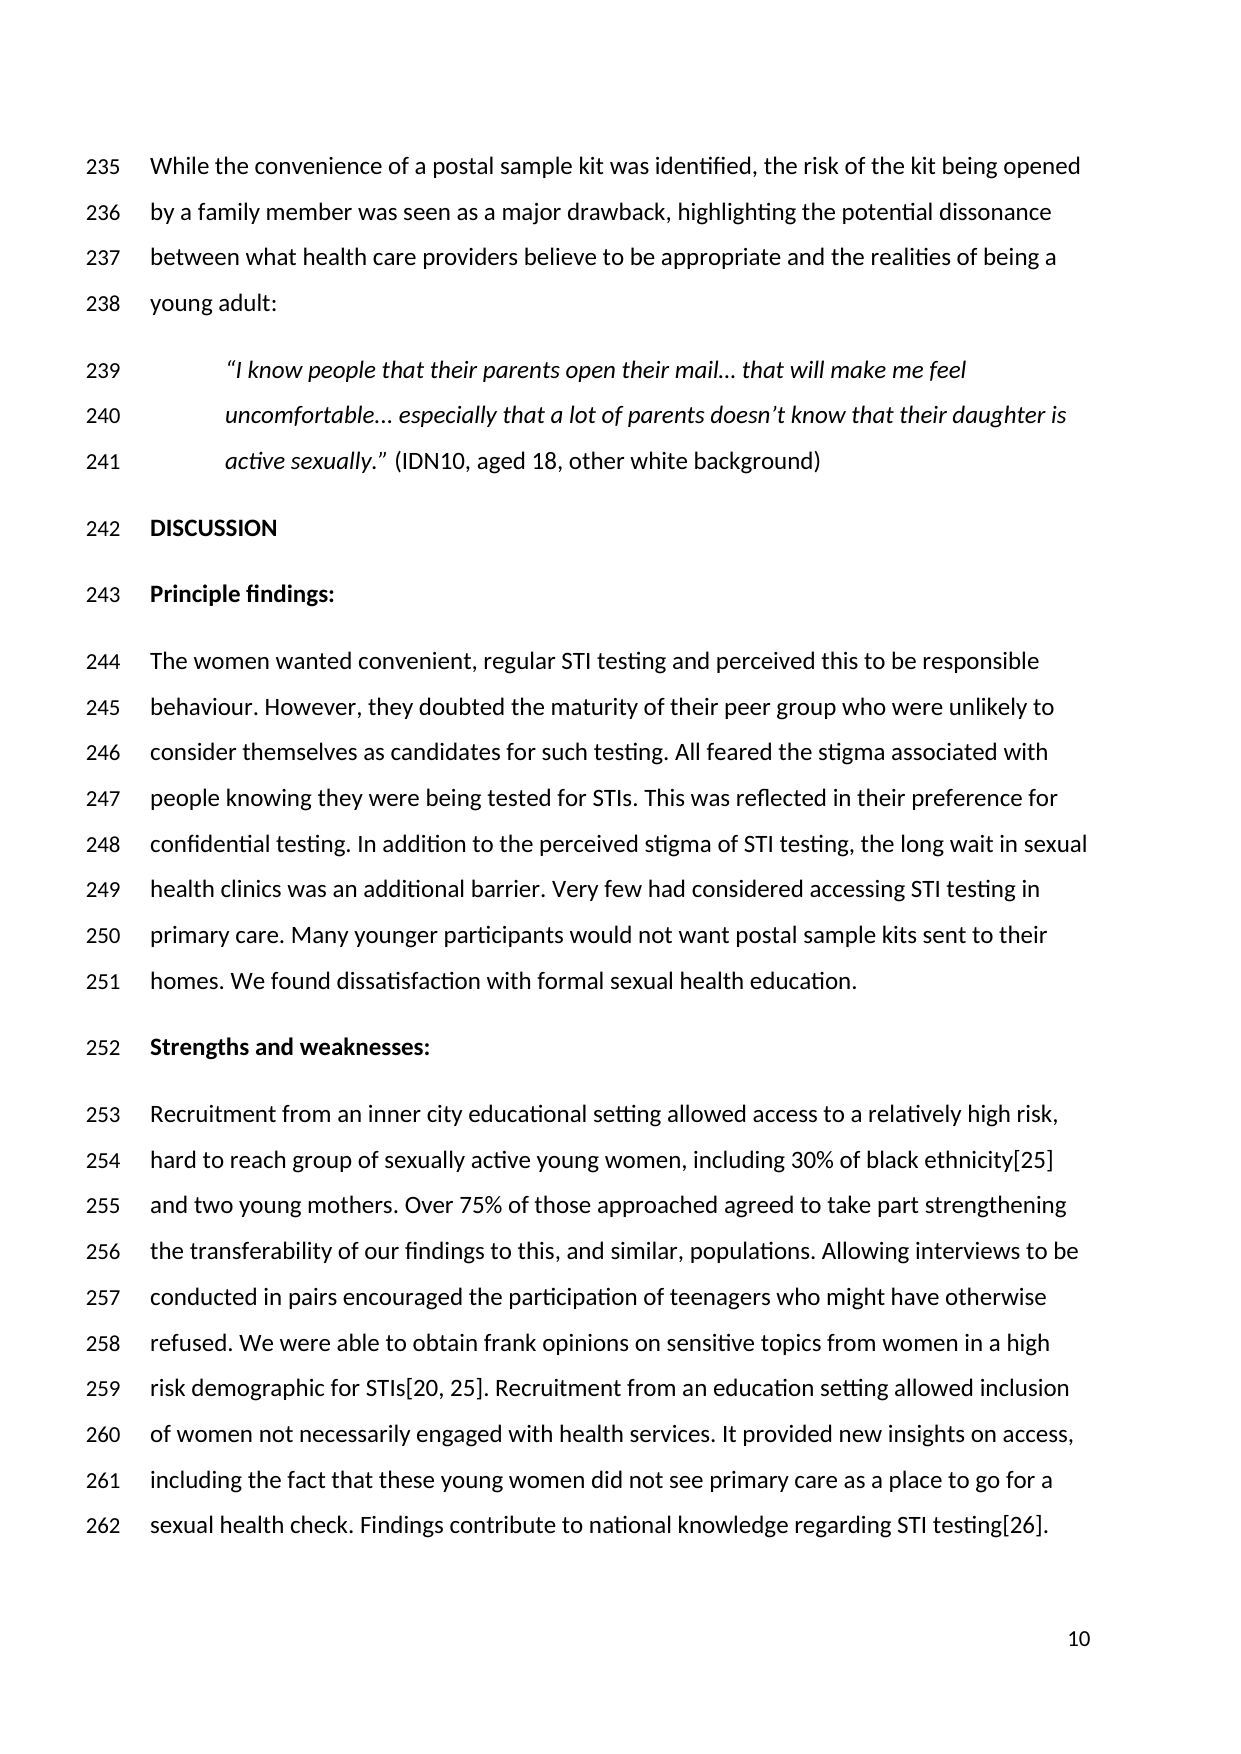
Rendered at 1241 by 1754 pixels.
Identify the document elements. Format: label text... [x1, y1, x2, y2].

text “I know people that their parents open their mail… that will make me feel uncomfortable... especially that a lot of parents doesn’t know that their daughter is active sexually.” (IDN10, aged 18, other white background) [225, 354, 1090, 476]
text DISCUSSION [150, 512, 1090, 542]
text The women wanted convenient, regular STI testing and perceived this to be responsible behaviour. However, they doubted the maturity of their peer group who were unlikely to consider themselves as candidates for such testing. All feared the stigma associated with people knowing they were being tested for STIs. This was reflected in their preference for confidential testing. In addition to the perceived stigma of STI testing, the long wait in sexual health clinics was an additional barrier. Very few had considered accessing STI testing in primary care. Many younger participants would not want postal sample kits sent to their homes. We found dissatisfaction with formal sexual health education. [150, 645, 1090, 996]
text Principle findings: [150, 578, 1090, 609]
text Recruitment from an inner city educational setting allowed access to a relatively high risk, hard to reach group of sexually active young women, including 30% of black ethnicity[25] and two young mothers. Over 75% of those approached agreed to take part strengthening the transferability of our findings to this, and similar, populations. Allowing interviews to be conducted in pairs encouraged the participation of teenagers who might have otherwise refused. We were able to obtain frank opinions on sensitive topics from women in a high risk demographic for STIs[20, 25]. Recruitment from an education setting allowed inclusion of women not necessarily engaged with health services. It provided new insights on access, including the fact that these young women did not see primary care as a place to go for a sexual health check. Findings contribute to national knowledge regarding STI testing[26]. [150, 1098, 1090, 1540]
text While the convenience of a postal sample kit was identified, the risk of the kit being opened by a family member was seen as a major drawback, highlighting the potential dissonance between what health care providers believe to be appropriate and the realities of being a young adult: [150, 150, 1090, 318]
text Strengths and weaknesses: [150, 1032, 1090, 1062]
